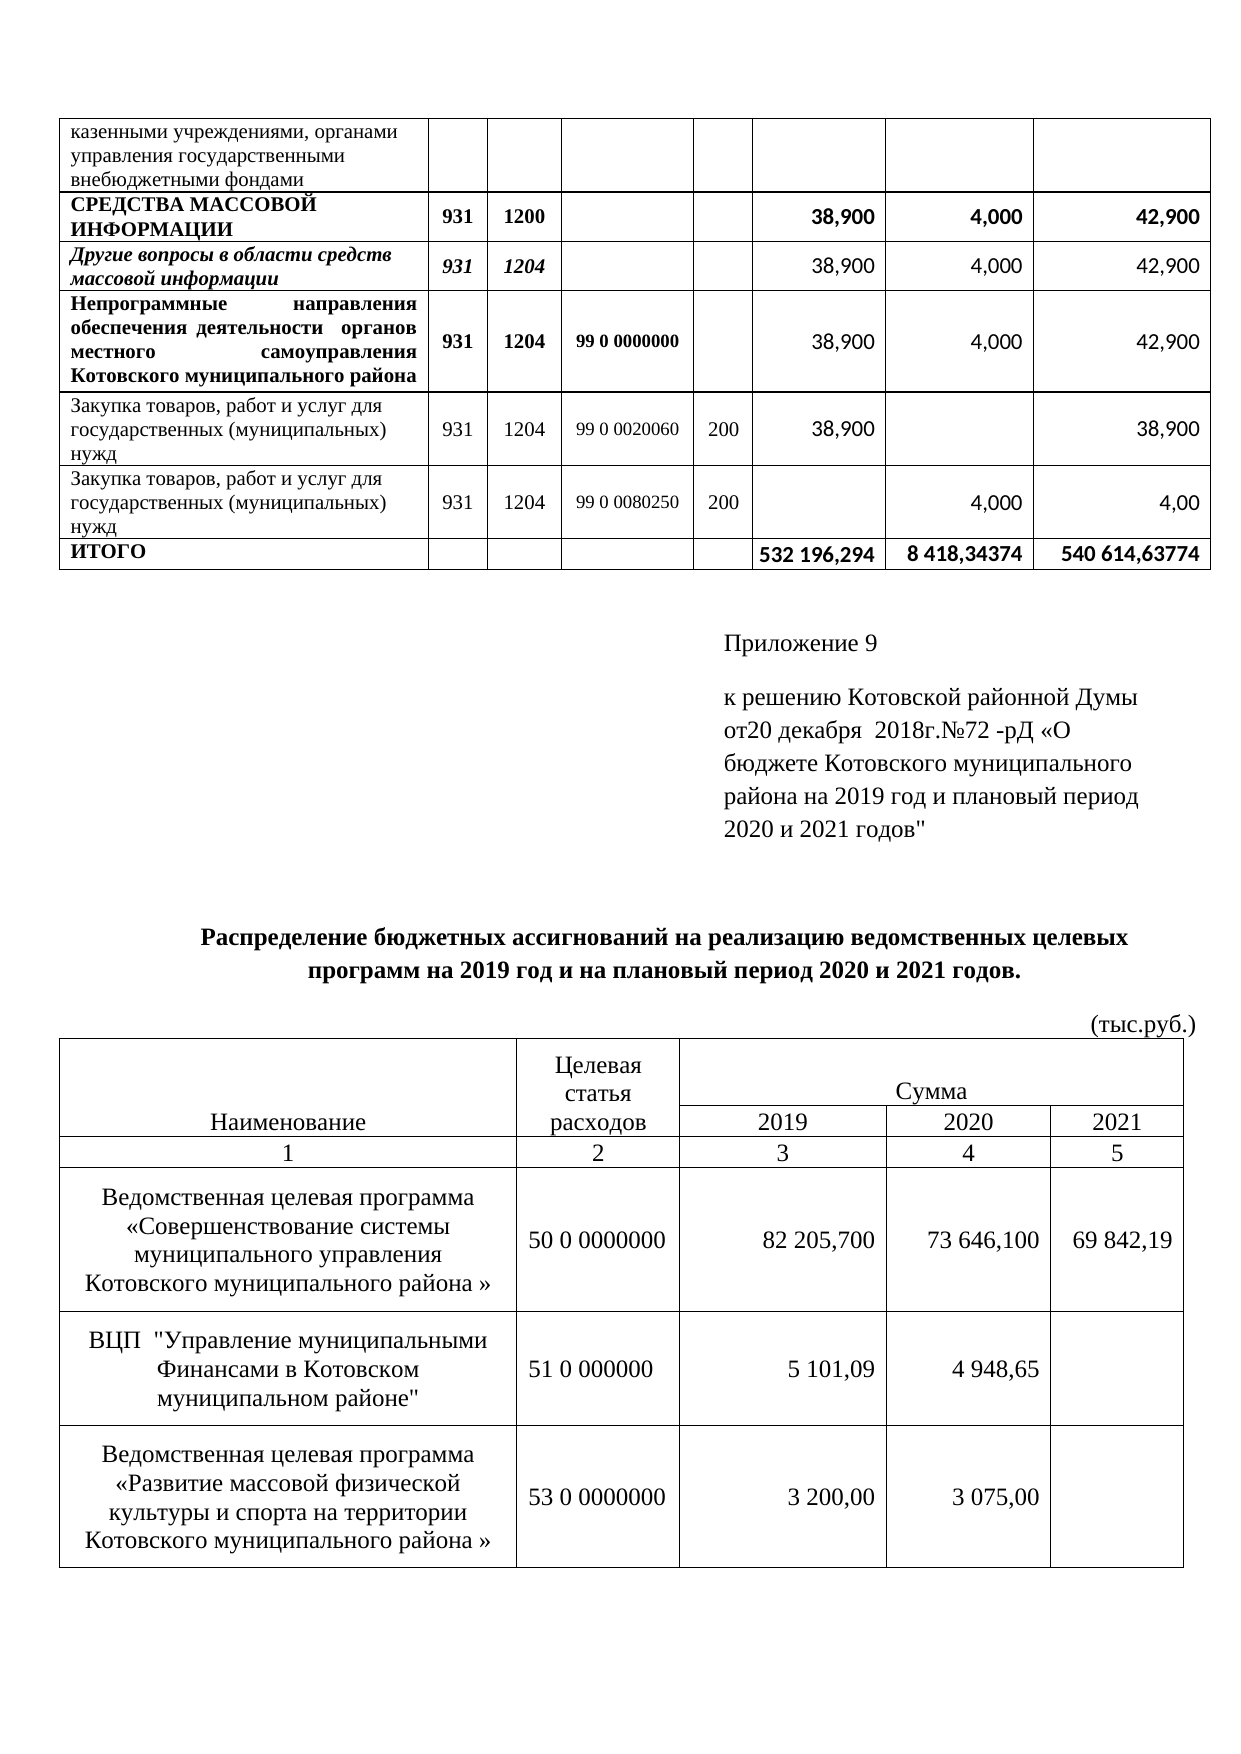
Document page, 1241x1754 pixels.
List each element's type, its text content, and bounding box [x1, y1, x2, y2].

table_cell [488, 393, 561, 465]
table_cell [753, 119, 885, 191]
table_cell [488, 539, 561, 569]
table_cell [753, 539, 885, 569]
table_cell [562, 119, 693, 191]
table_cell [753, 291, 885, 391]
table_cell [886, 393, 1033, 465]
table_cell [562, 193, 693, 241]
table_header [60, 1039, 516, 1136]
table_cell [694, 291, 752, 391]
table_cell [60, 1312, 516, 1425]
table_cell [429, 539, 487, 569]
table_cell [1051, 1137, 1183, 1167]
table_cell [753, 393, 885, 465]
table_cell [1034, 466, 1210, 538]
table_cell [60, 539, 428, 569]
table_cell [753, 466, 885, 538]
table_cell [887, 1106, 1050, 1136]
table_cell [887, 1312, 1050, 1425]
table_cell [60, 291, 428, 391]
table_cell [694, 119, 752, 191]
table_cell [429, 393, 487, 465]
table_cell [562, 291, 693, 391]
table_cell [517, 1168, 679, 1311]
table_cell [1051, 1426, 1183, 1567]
text к решению Котовской районной Думы от20 декабря 2018г.№72 -рД «О бюджете Котовского муниципального района на 2019 год и плановый период 2020 и 2021 годов" [723, 682, 1152, 843]
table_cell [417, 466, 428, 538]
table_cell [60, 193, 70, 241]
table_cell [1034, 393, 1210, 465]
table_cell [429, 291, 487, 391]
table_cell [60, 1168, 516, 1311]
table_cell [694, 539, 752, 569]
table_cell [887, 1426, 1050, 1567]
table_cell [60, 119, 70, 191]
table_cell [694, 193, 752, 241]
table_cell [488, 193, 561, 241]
text Распределение бюджетных ассигнований на реализацию ведомственных целевых программ на 2019 год и на плановый период 2020 и 2021 годов. [177, 922, 1152, 984]
text Приложение 9 [650, 628, 1152, 657]
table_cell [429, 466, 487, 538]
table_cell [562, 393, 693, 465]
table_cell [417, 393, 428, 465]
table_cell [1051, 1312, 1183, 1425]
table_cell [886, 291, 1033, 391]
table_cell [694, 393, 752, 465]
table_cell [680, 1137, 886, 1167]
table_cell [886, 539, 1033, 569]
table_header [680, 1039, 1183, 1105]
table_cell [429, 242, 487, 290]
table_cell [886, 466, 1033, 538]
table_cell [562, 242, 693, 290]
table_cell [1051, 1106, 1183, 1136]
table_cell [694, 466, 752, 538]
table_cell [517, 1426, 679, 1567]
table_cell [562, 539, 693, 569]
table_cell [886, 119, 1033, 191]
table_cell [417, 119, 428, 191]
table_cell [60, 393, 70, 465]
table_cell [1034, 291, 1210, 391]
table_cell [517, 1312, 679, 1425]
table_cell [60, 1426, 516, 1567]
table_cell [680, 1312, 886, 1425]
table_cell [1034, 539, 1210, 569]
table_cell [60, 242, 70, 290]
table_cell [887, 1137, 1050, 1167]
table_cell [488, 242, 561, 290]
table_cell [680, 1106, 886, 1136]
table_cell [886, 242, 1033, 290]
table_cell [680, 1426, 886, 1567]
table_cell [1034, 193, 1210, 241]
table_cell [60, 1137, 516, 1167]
text (тыс.руб.) [177, 1009, 1196, 1037]
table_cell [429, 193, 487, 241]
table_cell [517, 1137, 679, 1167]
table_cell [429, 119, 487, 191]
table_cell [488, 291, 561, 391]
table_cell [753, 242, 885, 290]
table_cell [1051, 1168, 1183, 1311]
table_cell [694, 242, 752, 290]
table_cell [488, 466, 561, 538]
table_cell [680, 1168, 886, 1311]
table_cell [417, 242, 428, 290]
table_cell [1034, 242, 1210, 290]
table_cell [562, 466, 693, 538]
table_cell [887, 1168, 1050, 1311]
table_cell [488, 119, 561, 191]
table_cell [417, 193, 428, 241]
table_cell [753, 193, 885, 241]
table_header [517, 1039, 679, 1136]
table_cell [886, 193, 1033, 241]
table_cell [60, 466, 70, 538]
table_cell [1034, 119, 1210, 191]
